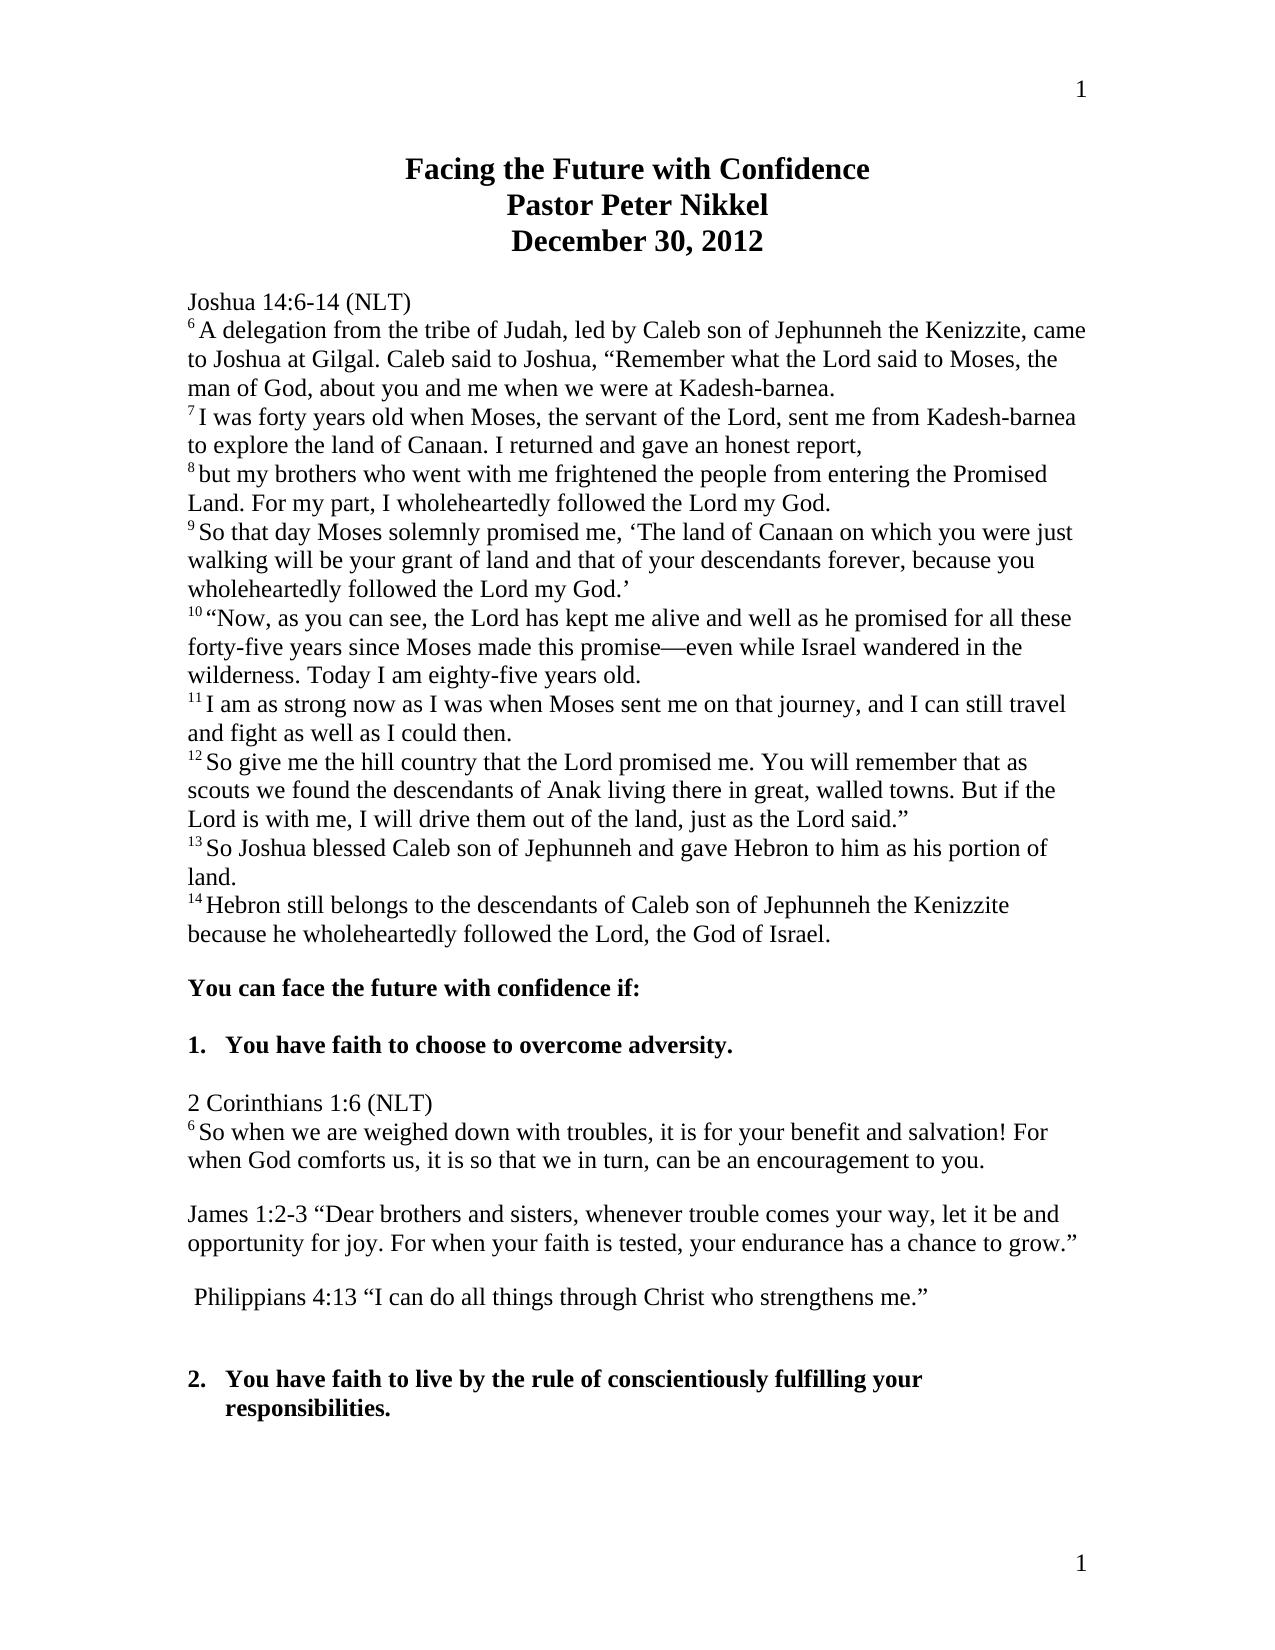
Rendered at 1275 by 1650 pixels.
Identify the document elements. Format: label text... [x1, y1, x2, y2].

text You can face the future with confidence if: [187, 973, 1087, 1002]
text December 30, 2012 [187, 222, 1087, 258]
text 2 Corinthians 1:6 (NLT) 6 So when we are weighed down with troubles, it is for your benefit and salvation! For when God comforts us, it is so that we in turn, can be an encouragement to you. [187, 1088, 1087, 1174]
text Pastor Peter Nikkel [187, 186, 1087, 222]
list You have faith to choose to overcome adversity. [187, 1030, 1087, 1059]
text Joshua 14:6-14 (NLT) 6 A delegation from the tribe of Judah, led by Caleb son of Jephunneh the Kenizzite, came to Joshua at Gilgal. Caleb said to Joshua, “Remember what the Lord said to Moses, the man of God, about you and me when we were at Kadesh-barnea. 7 I was forty years old when Moses, the servant of the Lord, sent me from Kadesh-barnea to explore the . I returned and gave an honest report, 8 but my brothers who went with me frightened the people from entering the Promised Land. For my part, I wholeheartedly followed the Lord my God. 9 So that day Moses solemnly promised me, ‘The land of Canaan on which you were just walking will be your grant of land and that of your descendants forever, because you wholeheartedly followed the Lord my God.’ 10 “Now, as you can see, the Lord has kept me alive and well as he promised for all these forty-five years since Moses made this promise—even while Israel wandered in the wilderness. Today I am eighty-five years old. 11 I am as strong now as I was when Moses sent me on that journey, and I can still travel and fight as well as I could then. 12 So give me the hill country that the Lord promised me. You will remember that as scouts we found the descendants of Anak living there in great, walled towns. But if the Lord is with me, I will drive them out of the land, just as the Lord said.” 13 So Joshua blessed Caleb son of Jephunneh and gave to him as his portion of land. 14 still belongs to the descendants of Caleb son of Jephunneh the Kenizzite because he wholeheartedly followed the Lord, the God of Israel. [187, 287, 1087, 948]
text James 1:2-3 “Dear brothers and sisters, whenever trouble comes your way, let it be and opportunity for joy. For when your faith is tested, your endurance has a chance to grow.” [187, 1199, 1087, 1257]
text Philippians 4:13 “I can do all things through Christ who strengthens me.” [187, 1282, 1087, 1310]
text Facing the Future with Confidence [187, 150, 1087, 186]
list You have faith to live by the rule of conscientiously fulfilling your responsibilities. [187, 1364, 1087, 1422]
